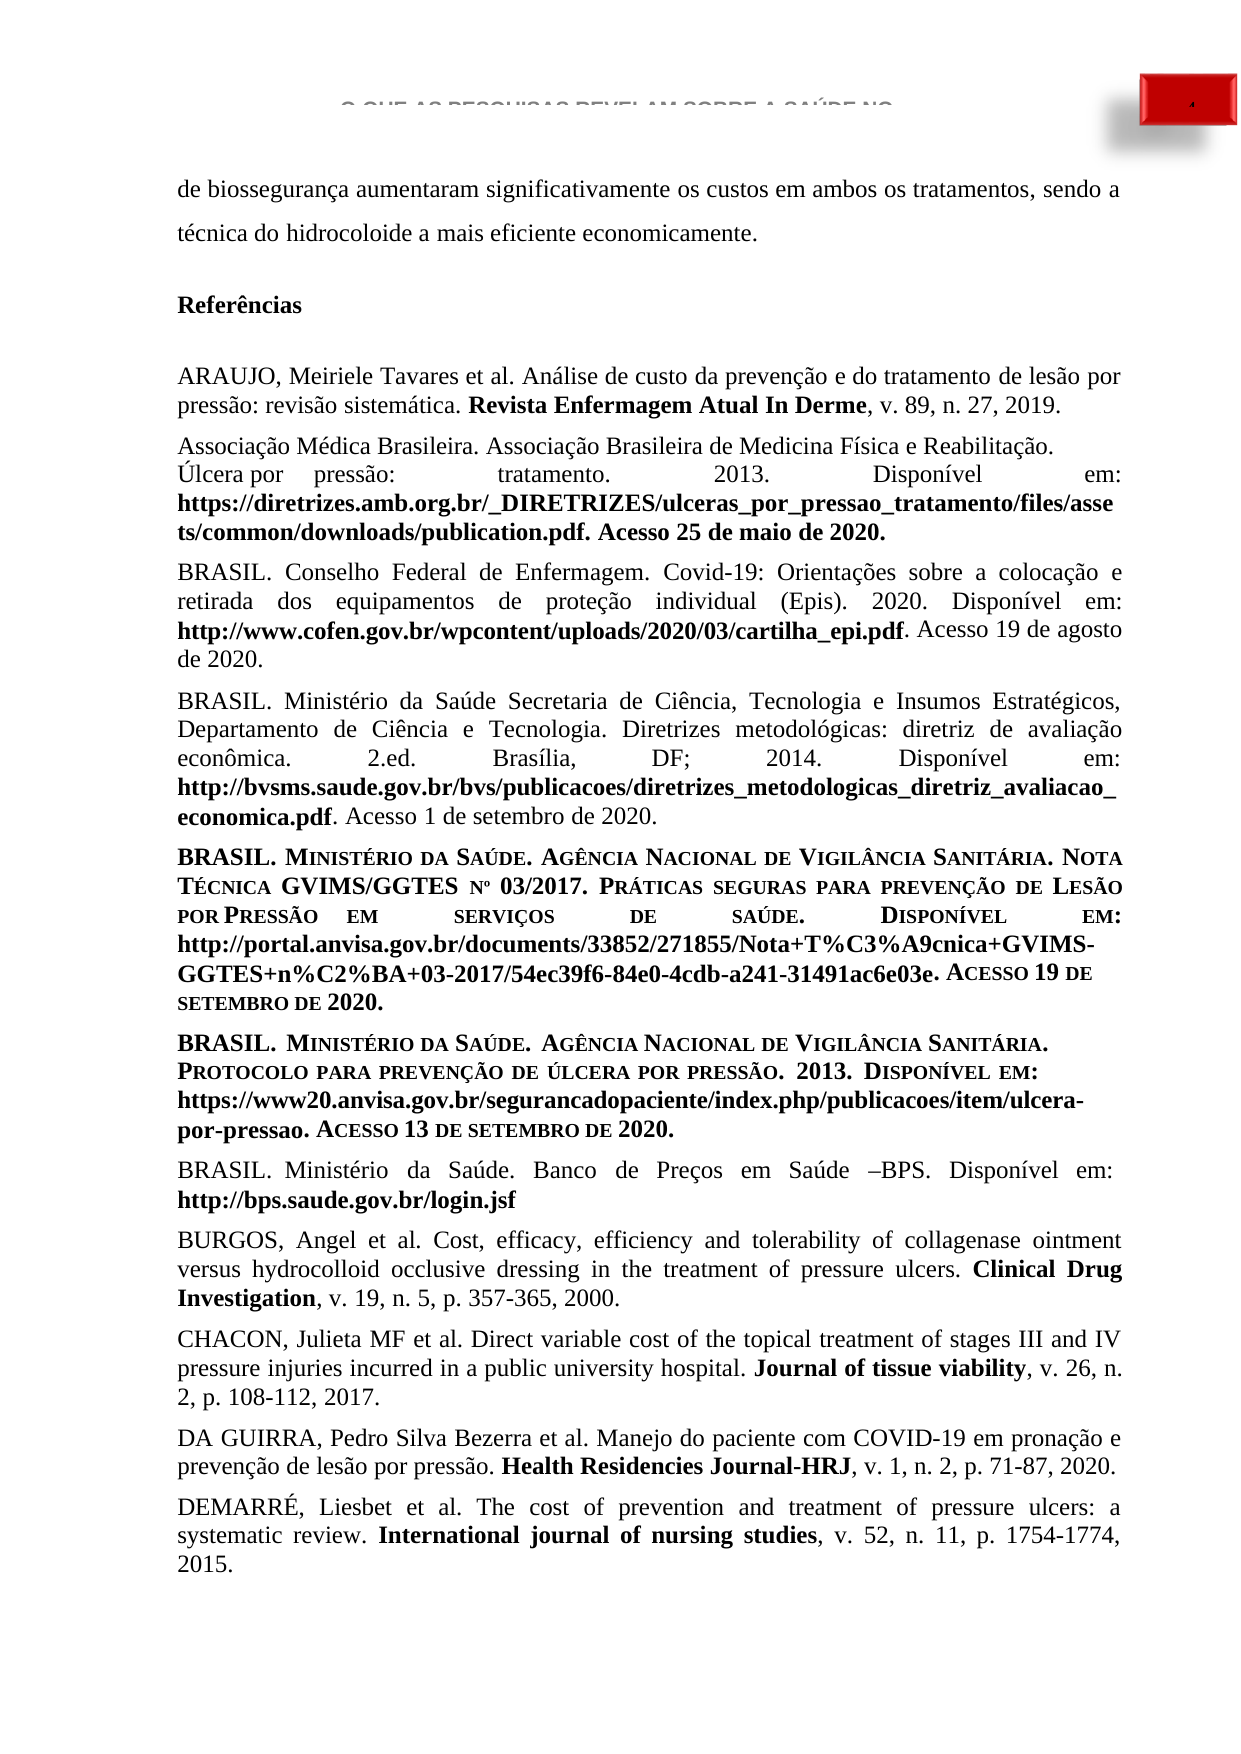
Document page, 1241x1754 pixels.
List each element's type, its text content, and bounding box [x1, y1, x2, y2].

text DEMARRÉ, Liesbet et al. The cost of prevention and treatment of pressure ulcers: a systematic review. International journal of nursing studies, v. 52, n. 11, p. 1754-1774, 2015. [177, 1493, 1121, 1577]
text BRASIL. Ministério da Saúde. Banco de Preços em Saúde –BPS. Disponível em: [177, 1156, 1163, 1184]
subtitle Referências [177, 290, 1163, 318]
text BRASIL. MINISTÉRIO DA SAÚDE. AGÊNCIA NACIONAL DE VIGILÂNCIA SANITÁRIA. NOTA TÉCNICA GVIMS/GGTES Nº 03/2017. PRÁTICAS SEGURAS PARA PREVENÇÃO DE LESÃO POR PRESSÃO EM SERVIÇOS DE SAÚDE. DISPONÍVEL EM: [177, 842, 1123, 929]
text BRASIL. MINISTÉRIO DA SAÚDE. AGÊNCIA NACIONAL DE VIGILÂNCIA SANITÁRIA. PROTOCOLO PARA PREVENÇÃO DE ÚLCERA POR PRESSÃO. 2013. DISPONÍVEL EM: [177, 1029, 1091, 1085]
text BRASIL. Ministério da Saúde Secretaria de Ciência, Tecnologia e Insumos Estratégicos, Departamento de Ciência e Tecnologia. Diretrizes metodológicas: diretriz de avaliação econômica. 2.ed. Brasília, DF; 2014. Disponível em: http://bvsms.saude.gov.br/bvs/publicacoes/diretrizes_metodologicas_diretriz_avaliacao_ economica.pdf. Acesso 1 de setembro de 2020. [177, 686, 1122, 831]
picture [1086, 73, 1238, 171]
text https://www20.anvisa.gov.br/segurancadopaciente/index.php/publicacoes/item/ulcera- por-pressao. ACESSO 13 DE SETEMBRO DE 2020. [177, 1086, 1093, 1144]
text ARAUJO, Meiriele Tavares et al. Análise de custo da prevenção e do tratamento de lesão por pressão: revisão sistemática. Revista Enfermagem Atual In Derme, v. 89, n. 27, 2019. [177, 361, 1163, 419]
text CHACON, Julieta MF et al. Direct variable cost of the topical treatment of stages III and IV pressure injuries incurred in a public university hospital. Journal of tissue viability, v. 26, n. 2, p. 108-112, 2017. [177, 1324, 1123, 1410]
text BRASIL. Conselho Federal de Enfermagem. Covid-19: Orientações sobre a colocação e retirada dos equipamentos de proteção individual (Epis). 2020. Disponível em: http://www.cofen.gov.br/wpcontent/uploads/2020/03/cartilha_epi.pdf. Acesso 19 de agosto de 2020. [177, 557, 1123, 673]
text http://bps.saude.gov.br/login.jsf [177, 1185, 1163, 1213]
text Associação Médica Brasileira. Associação Brasileira de Medicina Física e Reabilitação. Úlcera por pressão: tratamento. 2013. Disponível em: https://diretrizes.amb.org.br/_DIRETRIZES/ulceras_por_pressao_tratamento/files/asse ts/common/downloads/publication.pdf. Acesso 25 de maio de 2020. [177, 431, 1122, 546]
text BURGOS, Angel et al. Cost, efficacy, efficiency and tolerability of collagenase ointment versus hydrocolloid occlusive dressing in the treatment of pressure ulcers. Clinical Drug Investigation, v. 19, n. 5, p. 357-365, 2000. [177, 1226, 1122, 1312]
text de biossegurança aumentaram significativamente os custos em ambos os tratamentos, sendo a técnica do hidrocoloide a mais eficiente economicamente. [177, 174, 1163, 246]
text http://portal.anvisa.gov.br/documents/33852/271855/Nota+T%C3%A9cnica+GVIMS- GGTES+n%C2%BA+03-2017/54ec39f6-84e0-4cdb-a241-31491ac6e03e. ACESSO 19 DE SETEMBRO DE 2020. [177, 929, 1123, 1016]
text DA GUIRRA, Pedro Silva Bezerra et al. Manejo do paciente com COVID-19 em pronação e prevenção de lesão por pressão. Health Residencies Journal-HRJ, v. 1, n. 2, p. 71-87, 2020. [177, 1423, 1123, 1480]
